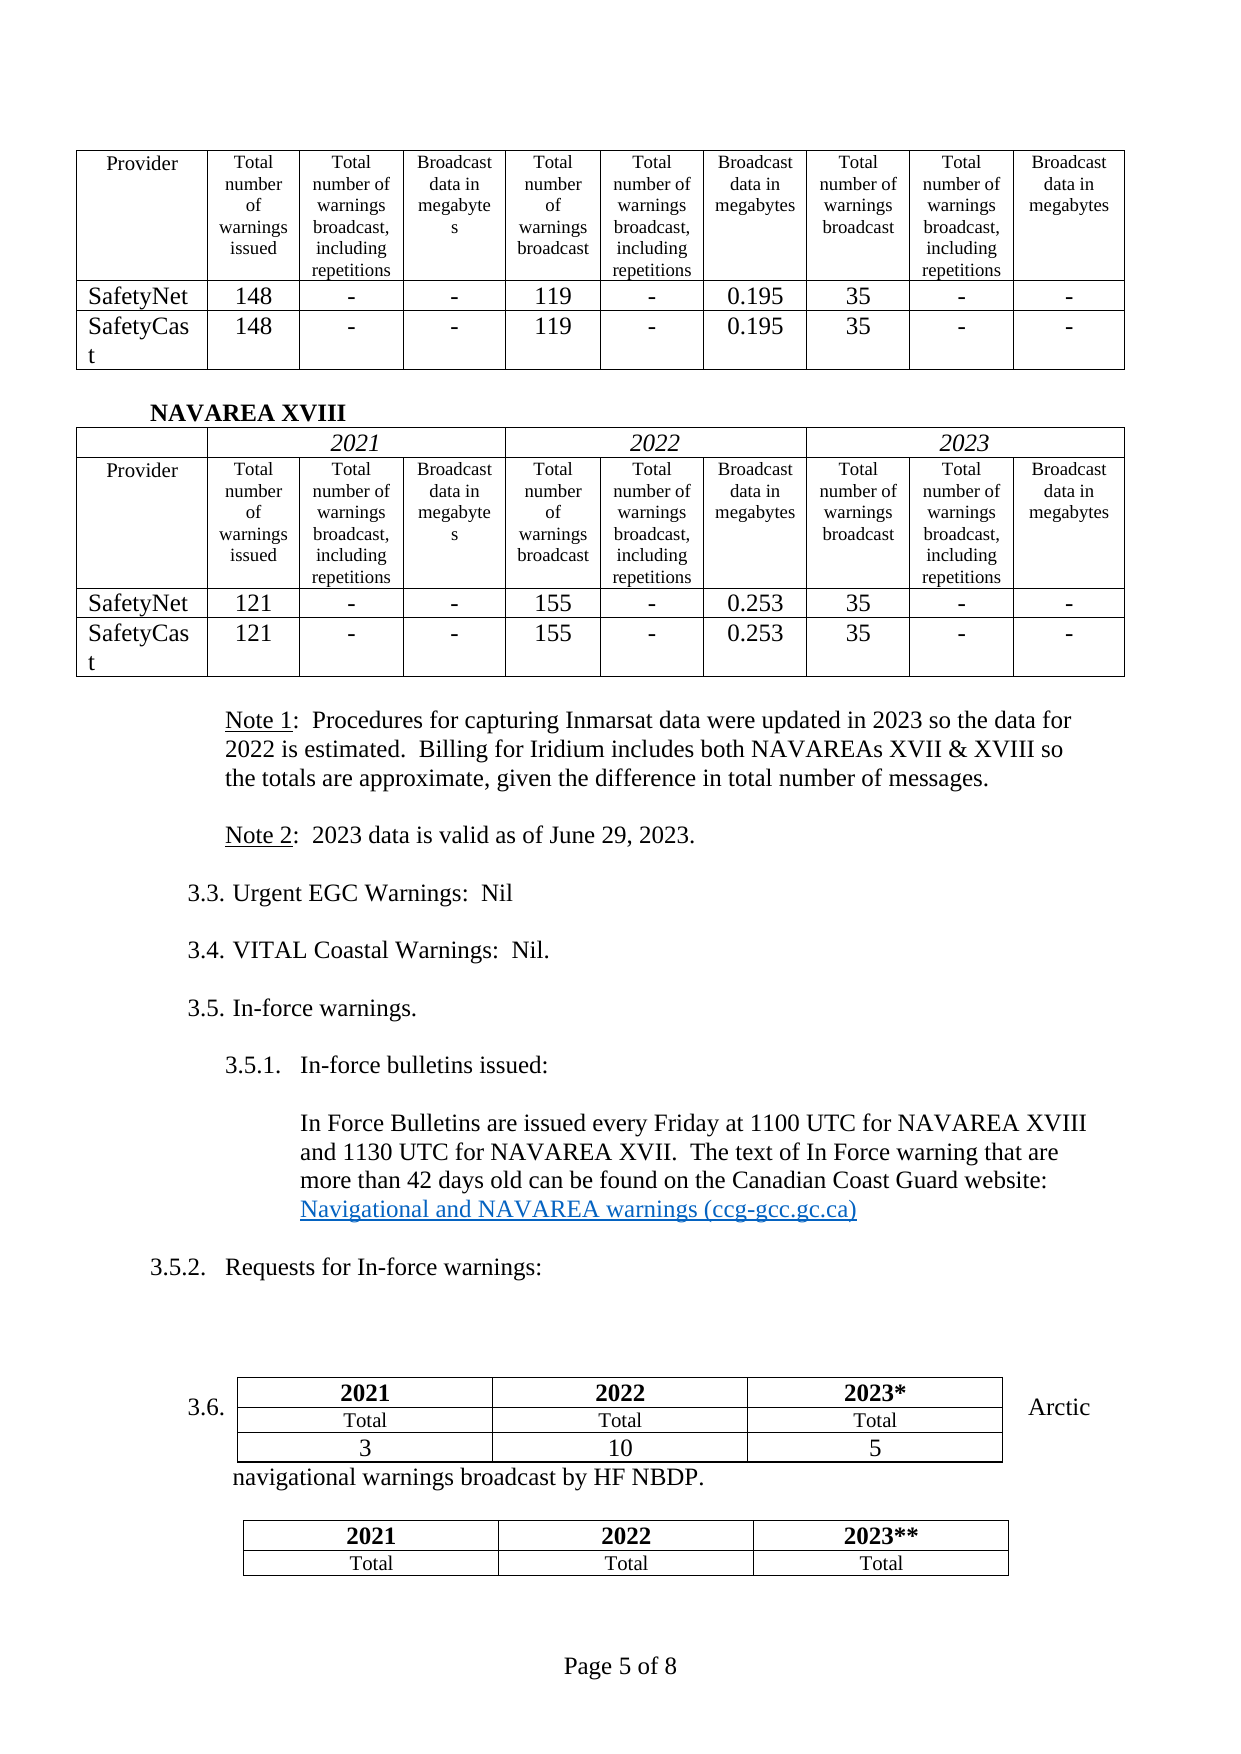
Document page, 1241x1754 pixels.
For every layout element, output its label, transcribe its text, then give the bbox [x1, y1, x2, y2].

table_cell 148 [208, 281, 299, 310]
table_cell Provider [77, 458, 207, 587]
table_header 2021 [244, 1521, 498, 1550]
table_cell SafetyNet [77, 589, 207, 617]
table_cell Total [748, 1408, 1002, 1432]
table_cell Total number of warnings broadcast [506, 458, 600, 587]
table_cell 0.195 [704, 311, 806, 369]
table_header 2023* [748, 1378, 1002, 1407]
list Arctic navigational warnings broadcast by HF NBDP. [187, 1392, 1090, 1491]
list VITAL Coastal Warnings: Nil. [187, 936, 1090, 993]
table_cell - [404, 311, 505, 369]
table_cell - [300, 589, 403, 617]
table_cell Total number of warnings broadcast, including repetitions [910, 458, 1013, 587]
table_cell - [910, 311, 1013, 369]
table_cell - [404, 618, 505, 676]
table_cell - [601, 311, 703, 369]
table_cell Total [499, 1551, 753, 1575]
list Note 2: 2023 data is valid as of June 29, 2023. [187, 821, 1090, 849]
list Requests for In-force warnings: [150, 1252, 1090, 1338]
table_cell Broadcast data in megabytes [704, 151, 806, 280]
table_cell - [404, 589, 505, 617]
table_cell 121 [208, 589, 299, 617]
table_cell Broadcast data in megabytes [404, 458, 505, 587]
table_cell Provider [77, 151, 207, 280]
table_cell Total number of warnings broadcast, including repetitions [601, 151, 703, 280]
table_cell Total number of warnings broadcast [807, 151, 909, 280]
table_header 2023 [807, 428, 1124, 457]
table_cell - [601, 281, 703, 310]
table_cell - [1014, 618, 1124, 676]
table_header 2022 [493, 1378, 747, 1407]
table_cell - [1014, 281, 1124, 310]
table_cell - [910, 589, 1013, 617]
table_cell Total [238, 1408, 492, 1432]
table_cell 0.253 [704, 618, 806, 676]
table_cell Total number of warnings broadcast [506, 151, 600, 280]
table_header 2021 [208, 428, 505, 457]
table_cell Total number of warnings broadcast [807, 458, 909, 587]
table_cell Total number of warnings broadcast, including repetitions [601, 458, 703, 587]
table_cell 0.195 [704, 281, 806, 310]
table_cell Total [493, 1408, 747, 1432]
table_cell 0.253 [704, 589, 806, 617]
table_cell 35 [807, 618, 909, 676]
table_header [77, 428, 207, 457]
table_cell 119 [506, 311, 600, 369]
table_cell - [601, 618, 703, 676]
table_cell Broadcast data in megabytes [1014, 458, 1124, 587]
table_cell Broadcast data in megabytes [704, 458, 806, 587]
table_cell Total number of warnings issued [208, 458, 299, 587]
table_cell 3 [238, 1433, 492, 1461]
table_cell - [910, 281, 1013, 310]
table_cell SafetyNet [77, 281, 207, 310]
table_cell - [1014, 311, 1124, 369]
table_cell Total number of warnings broadcast, including repetitions [910, 151, 1013, 280]
table_cell SafetyCast [77, 618, 207, 676]
table_cell 119 [506, 281, 600, 310]
table_cell SafetyCast [77, 311, 207, 369]
table_header 2022 [499, 1521, 753, 1550]
table_cell - [300, 311, 403, 369]
table_cell 10 [493, 1433, 747, 1461]
table_cell - [601, 589, 703, 617]
list Navigational and NAVAREA warnings (ccg-gcc.gc.ca) [277, 1194, 1090, 1223]
table_cell - [910, 618, 1013, 676]
table_cell - [300, 281, 403, 310]
table_cell 155 [506, 589, 600, 617]
table_cell 35 [807, 311, 909, 369]
table_cell - [404, 281, 505, 310]
table_header 2023** [754, 1521, 1008, 1550]
list In-force warnings. [187, 993, 1090, 1022]
table_cell 35 [807, 589, 909, 617]
table_cell 148 [208, 311, 299, 369]
table_cell 35 [807, 281, 909, 310]
table_cell Total [244, 1551, 498, 1575]
table_cell Broadcast data in megabytes [404, 151, 505, 280]
list In-force bulletins issued: [225, 1051, 1090, 1079]
table_cell 155 [506, 618, 600, 676]
table_cell Total number of warnings broadcast, including repetitions [300, 458, 403, 587]
text NAVAREA XVIII [150, 398, 1090, 427]
table_cell Total [754, 1551, 1008, 1575]
table_header 2022 [506, 428, 806, 457]
table_header 2021 [238, 1378, 492, 1407]
table_cell Broadcast data in megabytes [1014, 151, 1124, 280]
table_cell Total number of warnings broadcast, including repetitions [300, 151, 403, 280]
table_cell - [1014, 589, 1124, 617]
list Note 1: Procedures for capturing Inmarsat data were updated in 2023 so the data for 2022 is estimated. Billing for Iridium includes both NAVAREAs XVII & XVIII so the totals are approximate, given the difference in total number of messages. [225, 706, 1090, 792]
table_cell Total number of warnings issued [208, 151, 299, 280]
list In Force Bulletins are issued every Friday at 1100 UTC for NAVAREA XVIII and 1130 UTC for NAVAREA XVII. The text of In Force warning that are more than 42 days old can be found on the Canadian Coast Guard website: [300, 1108, 1090, 1194]
table_cell - [300, 618, 403, 676]
list Urgent EGC Warnings: Nil [187, 878, 1090, 936]
table_cell 5 [748, 1433, 1002, 1461]
table_cell 121 [208, 618, 299, 676]
